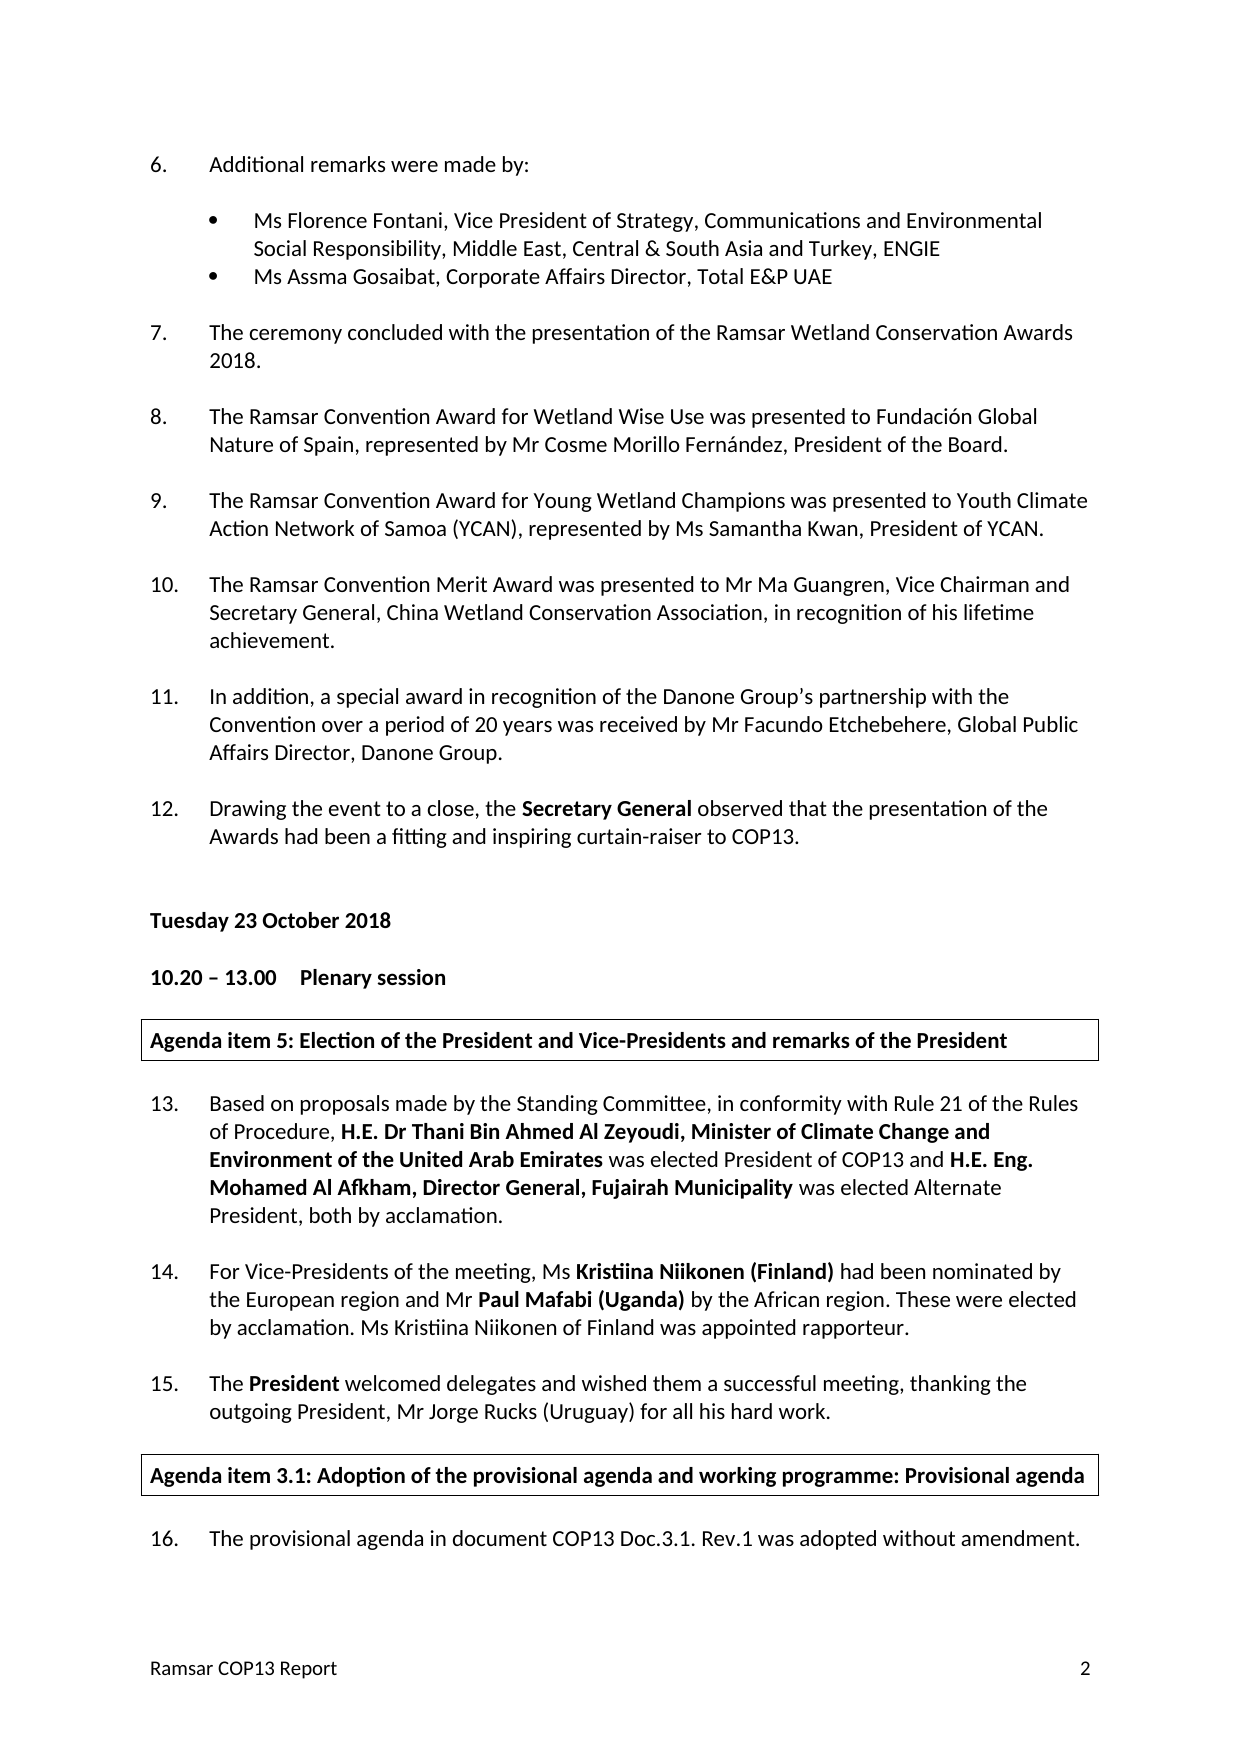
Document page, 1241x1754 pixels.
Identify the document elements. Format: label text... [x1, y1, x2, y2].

text 10.20 – 13.00 Plenary session [150, 963, 1090, 991]
list Ms Florence Fontani, Vice President of Strategy, Communications and Environmental Social Responsibility, Middle East, Central & South Asia and Turkey, ENGIE [209, 206, 1090, 262]
text 10. The Ramsar Convention Merit Award was presented to Mr Ma Guangren, Vice Chairman and Secretary General, China Wetland Conservation Association, in recognition of his lifetime achievement. [150, 570, 1090, 654]
text Tuesday 23 October 2018 [150, 907, 1090, 934]
text 11. In addition, a special award in recognition of the Danone Group’s partnership with the Convention over a period of 20 years was received by Mr Facundo Etchebehere, Global Public Affairs Director, Danone Group. [150, 682, 1090, 766]
text 6. Additional remarks were made by: [150, 150, 1090, 178]
text 15. The President welcomed delegates and wished them a successful meeting, thanking the outgoing President, Mr Jorge Rucks (Uruguay) for all his hard work. [150, 1369, 1090, 1426]
text 7. The ceremony concluded with the presentation of the Ramsar Wetland Conservation Awards 2018. [150, 318, 1090, 374]
list Ms Assma Gosaibat, Corporate Affairs Director, Total E&P UAE [209, 262, 1090, 290]
text 12. Drawing the event to a close, the Secretary General observed that the presentation of the Awards had been a fitting and inspiring curtain-raiser to COP13. [150, 794, 1090, 851]
text 9. The Ramsar Convention Award for Young Wetland Champions was presented to Youth Climate Action Network of Samoa (YCAN), represented by Ms Samantha Kwan, President of YCAN. [150, 486, 1090, 542]
text 13. Based on proposals made by the Standing Committee, in conformity with Rule 21 of the Rules of Procedure, H.E. Dr Thani Bin Ahmed Al Zeyoudi, Minister of Climate Change and Environment of the United Arab Emirates was elected President of COP13 and H.E. Eng. Mohamed Al Afkham, Director General, Fujairah Municipality was elected Alternate President, both by acclamation. [150, 1089, 1090, 1229]
text Agenda item 3.1: Adoption of the provisional agenda and working programme: Provisional agenda [142, 1455, 1098, 1495]
text Agenda item 5: Election of the President and Vice-Presidents and remarks of the President [142, 1020, 1098, 1060]
text 16. The provisional agenda in document COP13 Doc.3.1. Rev.1 was adopted without amendment. [150, 1524, 1090, 1552]
text 14. For Vice-Presidents of the meeting, Ms Kristiina Niikonen (Finland) had been nominated by the European region and Mr Paul Mafabi (Uganda) by the African region. These were elected by acclamation. Ms Kristiina Niikonen of Finland was appointed rapporteur. [150, 1257, 1090, 1341]
text 8. The Ramsar Convention Award for Wetland Wise Use was presented to Fundación Global Nature of Spain, represented by Mr Cosme Morillo Fernández, President of the Board. [150, 402, 1090, 458]
